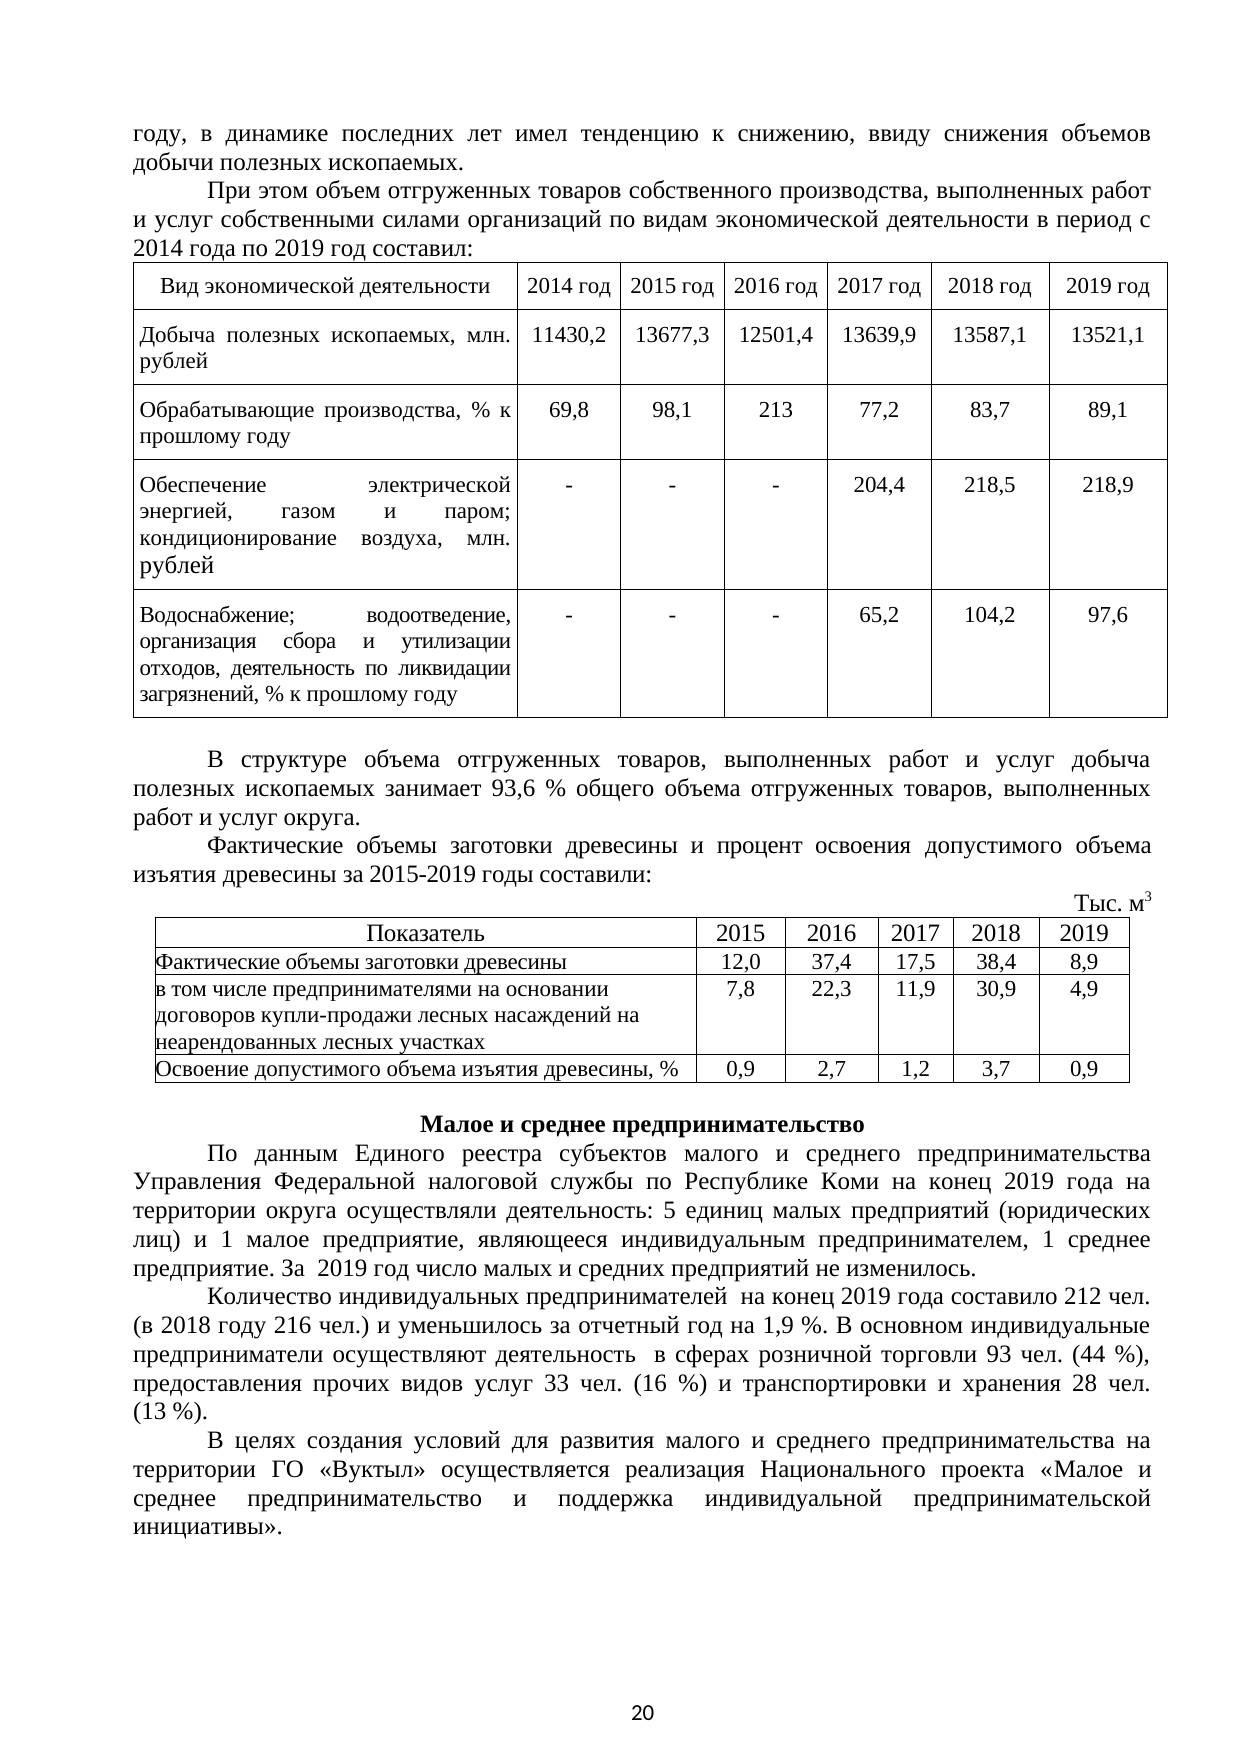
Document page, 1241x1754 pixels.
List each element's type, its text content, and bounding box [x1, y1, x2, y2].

table_cell - [518, 590, 620, 717]
table_cell Освоение допустимого объема изъятия древесины, % [156, 1055, 696, 1082]
table_cell 37,4 [786, 948, 878, 974]
table_cell 213 [725, 385, 827, 459]
table_cell Обрабатывающие производства, % к прошлому году [134, 385, 517, 459]
text Количество индивидуальных предпринимателей на конец 2019 года составило 212 чел. (в 2018 году 216 чел.) и уменьшилось за отчетный год на 1,9 %. В основном индивидуальные предприниматели осуществляют деятельность в сферах розничной торговли 93 чел. (44 %), предоставления прочих видов услуг 33 чел. (16 %) и транспортировки и хранения 28 чел. (13 %). [133, 1281, 1152, 1425]
table_cell 218,9 [1050, 460, 1167, 589]
table_cell 4,9 [1040, 975, 1129, 1054]
table_cell 13677,3 [621, 310, 724, 384]
table_header 2014 год [518, 263, 620, 309]
table_cell 11430,2 [518, 310, 620, 384]
table_cell - [725, 590, 827, 717]
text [133, 118, 1152, 176]
table_cell 65,2 [828, 590, 931, 717]
table_cell 104,2 [932, 590, 1049, 717]
table_cell Добыча полезных ископаемых, млн. рублей [134, 310, 517, 384]
table_header 2018 год [932, 263, 1049, 309]
table_cell 12,0 [697, 948, 785, 974]
table_cell 3,7 [954, 1055, 1039, 1082]
table_header 2017 год [828, 263, 931, 309]
table_header 2015 год [621, 263, 724, 309]
text В целях создания условий для развития малого и среднего предпринимательства на территории ГО «Вуктыл» осуществляется реализация Национального проекта «Малое и среднее предпринимательство и поддержка индивидуальной предпринимательской инициативы». [133, 1425, 1152, 1540]
table_cell 13521,1 [1050, 310, 1167, 384]
table_cell Обеспечение электрической энергией, газом и паром; кондиционирование воздуха, млн. рублей [134, 460, 517, 589]
table_cell 8,9 [1040, 948, 1129, 974]
table_header 2015 [697, 918, 785, 947]
table_cell в том числе предпринимателями на основании договоров купли-продажи лесных насаждений на неарендованных лесных участках [156, 975, 696, 1054]
table_cell 89,1 [1050, 385, 1167, 459]
table_cell 98,1 [621, 385, 724, 459]
table_cell 7,8 [697, 975, 785, 1054]
table_header 2016 [786, 918, 878, 947]
text В структуре объема отгруженных товаров, выполненных работ и услуг добыча полезных ископаемых занимает 93,6 % общего объема отгруженных товаров, выполненных работ и услуг округа. [133, 744, 1152, 831]
table_cell 204,4 [828, 460, 931, 589]
table_cell 11,9 [879, 975, 953, 1054]
table_cell 13587,1 [932, 310, 1049, 384]
table_cell 0,9 [697, 1055, 785, 1082]
text При этом объем отгруженных товаров собственного производства, выполненных работ и услуг собственными силами организаций по видам экономической деятельности в период с 2014 года по 2019 год составил: [133, 176, 1152, 262]
text Фактические объемы заготовки древесины и процент освоения допустимого объема изъятия древесины за 2015-2019 годы составили: [133, 831, 1152, 888]
table_cell 218,5 [932, 460, 1049, 589]
table_cell 38,4 [954, 948, 1039, 974]
text По данным Единого реестра субъектов малого и среднего предпринимательства Управления Федеральной налоговой службы по Республике Коми на конец 2019 года на территории округа осуществляли деятельность: 5 единиц малых предприятий (юридических лиц) и 1 малое предприятие, являющееся индивидуальным предпринимателем, 1 среднее предприятие. За 2019 год число малых и средних предприятий не изменилось. [133, 1138, 1152, 1281]
table_cell 13639,9 [828, 310, 931, 384]
table_cell 22,3 [786, 975, 878, 1054]
table_cell Водоснабжение; водоотведение, организация сбора и утилизации отходов, деятельность по ликвидации загрязнений, % к прошлому году [134, 590, 517, 717]
table_header 2018 [954, 918, 1039, 947]
table_cell Фактические объемы заготовки древесины [156, 948, 696, 974]
table_header Показатель [156, 918, 696, 947]
text Малое и среднее предпринимательство [133, 1109, 1152, 1138]
table_cell 97,6 [1050, 590, 1167, 717]
table_cell 83,7 [932, 385, 1049, 459]
table_header Вид экономической деятельности [134, 263, 517, 309]
table_cell - [725, 460, 827, 589]
table_cell - [621, 460, 724, 589]
table_cell 69,8 [518, 385, 620, 459]
table_cell 30,9 [954, 975, 1039, 1054]
table_header 2019 [1040, 918, 1129, 947]
text Тыс. м3 [133, 888, 1152, 917]
table_cell 77,2 [828, 385, 931, 459]
table_cell 0,9 [1040, 1055, 1129, 1082]
table_header 2019 год [1050, 263, 1167, 309]
table_cell 1,2 [879, 1055, 953, 1082]
table_cell 2,7 [786, 1055, 878, 1082]
table_cell 17,5 [879, 948, 953, 974]
table_header 2016 год [725, 263, 827, 309]
table_cell - [518, 460, 620, 589]
table_header 2017 [879, 918, 953, 947]
table_cell - [621, 590, 724, 717]
table_cell 12501,4 [725, 310, 827, 384]
